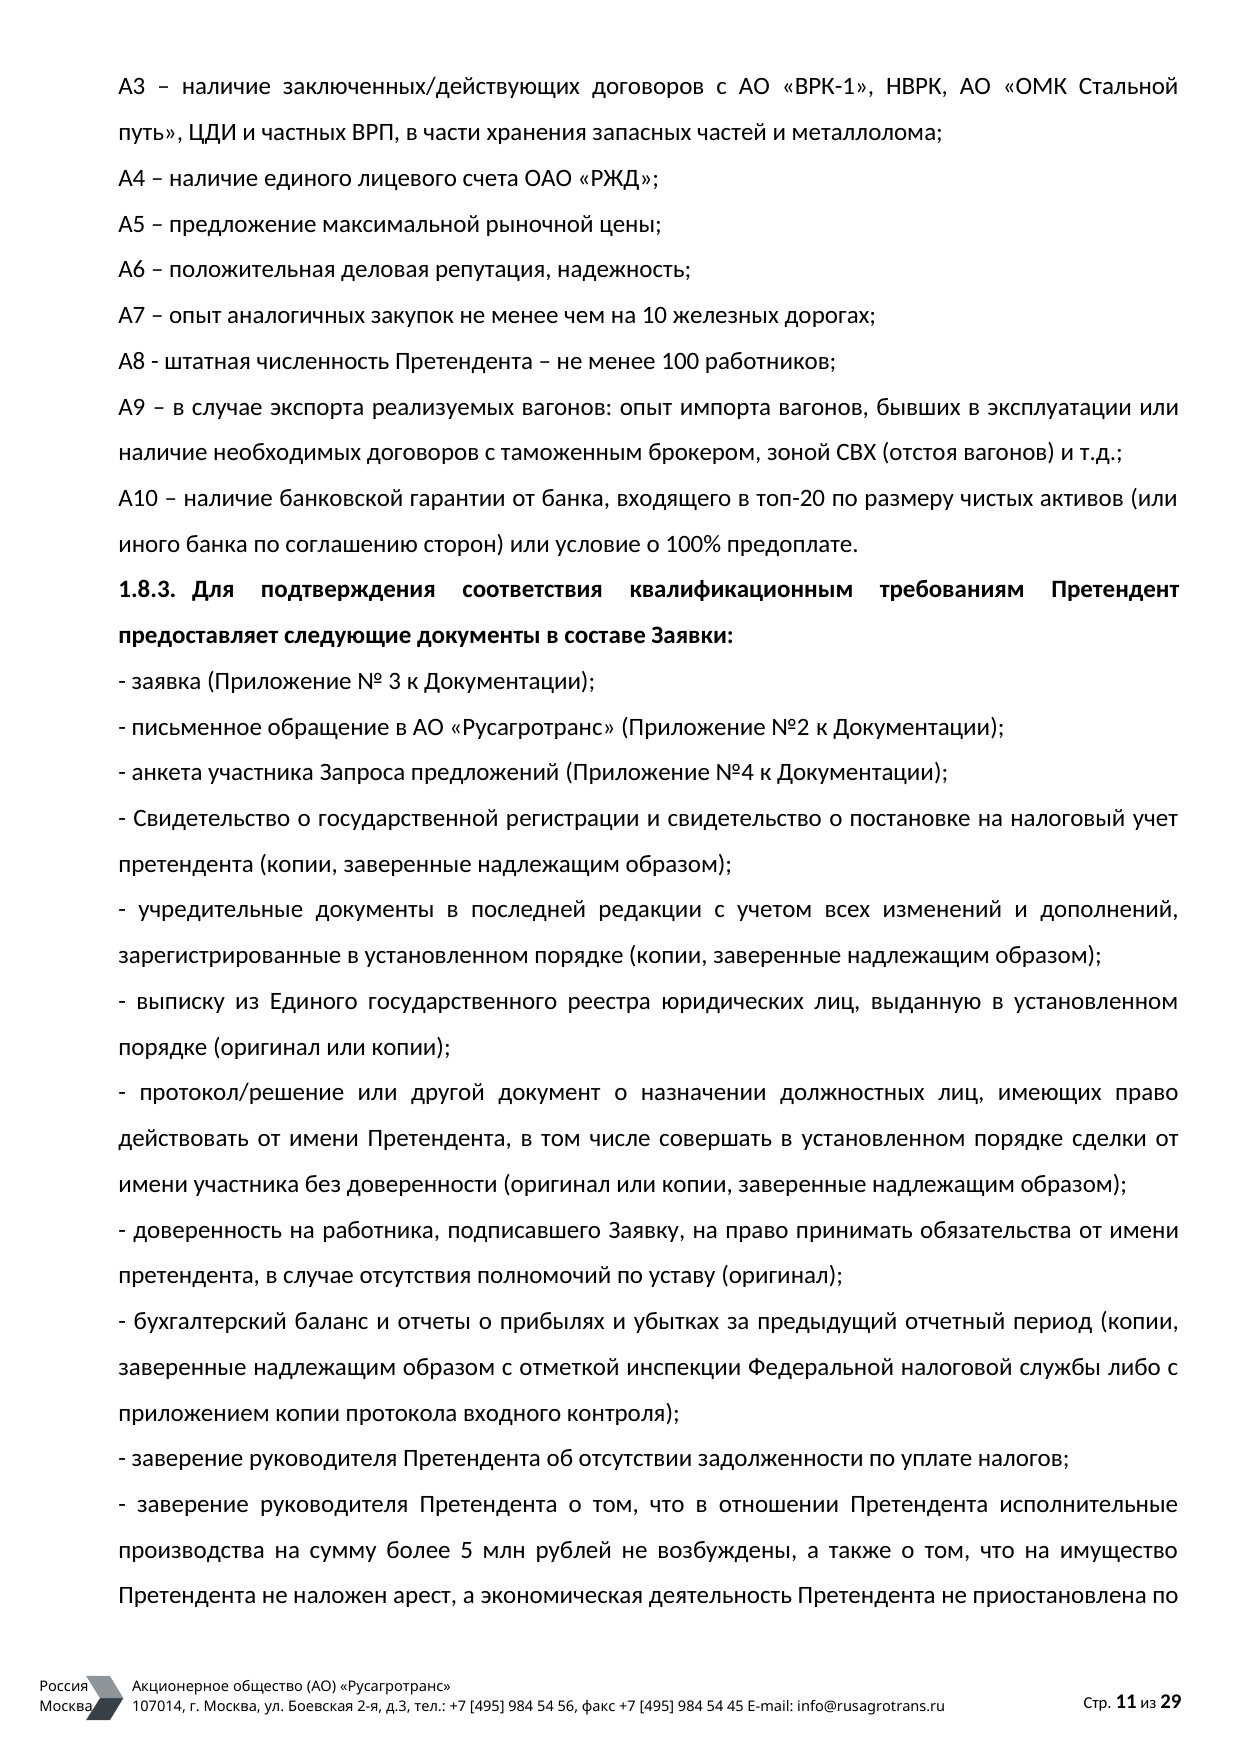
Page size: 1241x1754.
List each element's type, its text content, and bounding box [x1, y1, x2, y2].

text А4 – наличие единого лицевого счета ОАО «РЖД»; [118, 162, 1180, 192]
text А10 – наличие банковской гарантии от банка, входящего в топ-20 по размеру чистых активов (или иного банка по соглашению сторон) или условие о 100% предоплате. [118, 482, 1180, 558]
list Для подтверждения соответствия квалификационным требованиям Претендент предоставляет следующие документы в составе Заявки: [118, 573, 1180, 650]
text А5 – предложение максимальной рыночной цены; [118, 208, 1180, 238]
list - заявка (Приложение № 3 к Документации); [118, 665, 1180, 696]
text - выписку из Единого государственного реестра юридических лиц, выданную в установленном порядке (оригинал или копии); [118, 985, 1180, 1061]
text - протокол/решение или другой документ о назначении должностных лиц, имеющих право действовать от имени Претендента, в том числе совершать в установленном порядке сделки от имени участника без доверенности (оригинал или копии, заверенные надлежащим образом); [118, 1077, 1180, 1198]
text А3 – наличие заключенных/действующих договоров с АО «ВРК-1», НВРК, АО «ОМК Стальной путь», ЦДИ и частных ВРП, в части хранения запасных частей и металлолома; [118, 71, 1180, 147]
text А9 – в случае экспорта реализуемых вагонов: опыт импорта вагонов, бывших в эксплуатации или наличие необходимых договоров с таможенным брокером, зоной СВХ (отстоя вагонов) и т.д.; [118, 391, 1180, 467]
text - бухгалтерский баланс и отчеты о прибылях и убытках за предыдущий отчетный период (копии, заверенные надлежащим образом с отметкой инспекции Федеральной налоговой службы либо с приложением копии протокола входного контроля); [118, 1305, 1180, 1427]
text - Свидетельство о государственной регистрации и свидетельство о постановке на налоговый учет претендента (копии, заверенные надлежащим образом); [118, 802, 1180, 878]
text А8 - штатная численность Претендента – не менее 100 работников; [118, 345, 1180, 375]
text А7 – опыт аналогичных закупок не менее чем на 10 железных дорогах; [118, 299, 1180, 330]
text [118, 1488, 1180, 1610]
text - письменное обращение в АО «Русагротранс» (Приложение №2 к Документации); [118, 711, 1180, 741]
text - учредительные документы в последней редакции с учетом всех изменений и дополнений, зарегистрированные в установленном порядке (копии, заверенные надлежащим образом); [118, 894, 1180, 970]
text - доверенность на работника, подписавшего Заявку, на право принимать обязательства от имени претендента, в случае отсутствия полномочий по уставу (оригинал); [118, 1214, 1180, 1290]
text - анкета участника Запроса предложений (Приложение №4 к Документации); [118, 756, 1180, 787]
text А6 – положительная деловая репутация, надежность; [118, 253, 1180, 284]
text - заверение руководителя Претендента об отсутствии задолженности по уплате налогов; [118, 1442, 1180, 1473]
